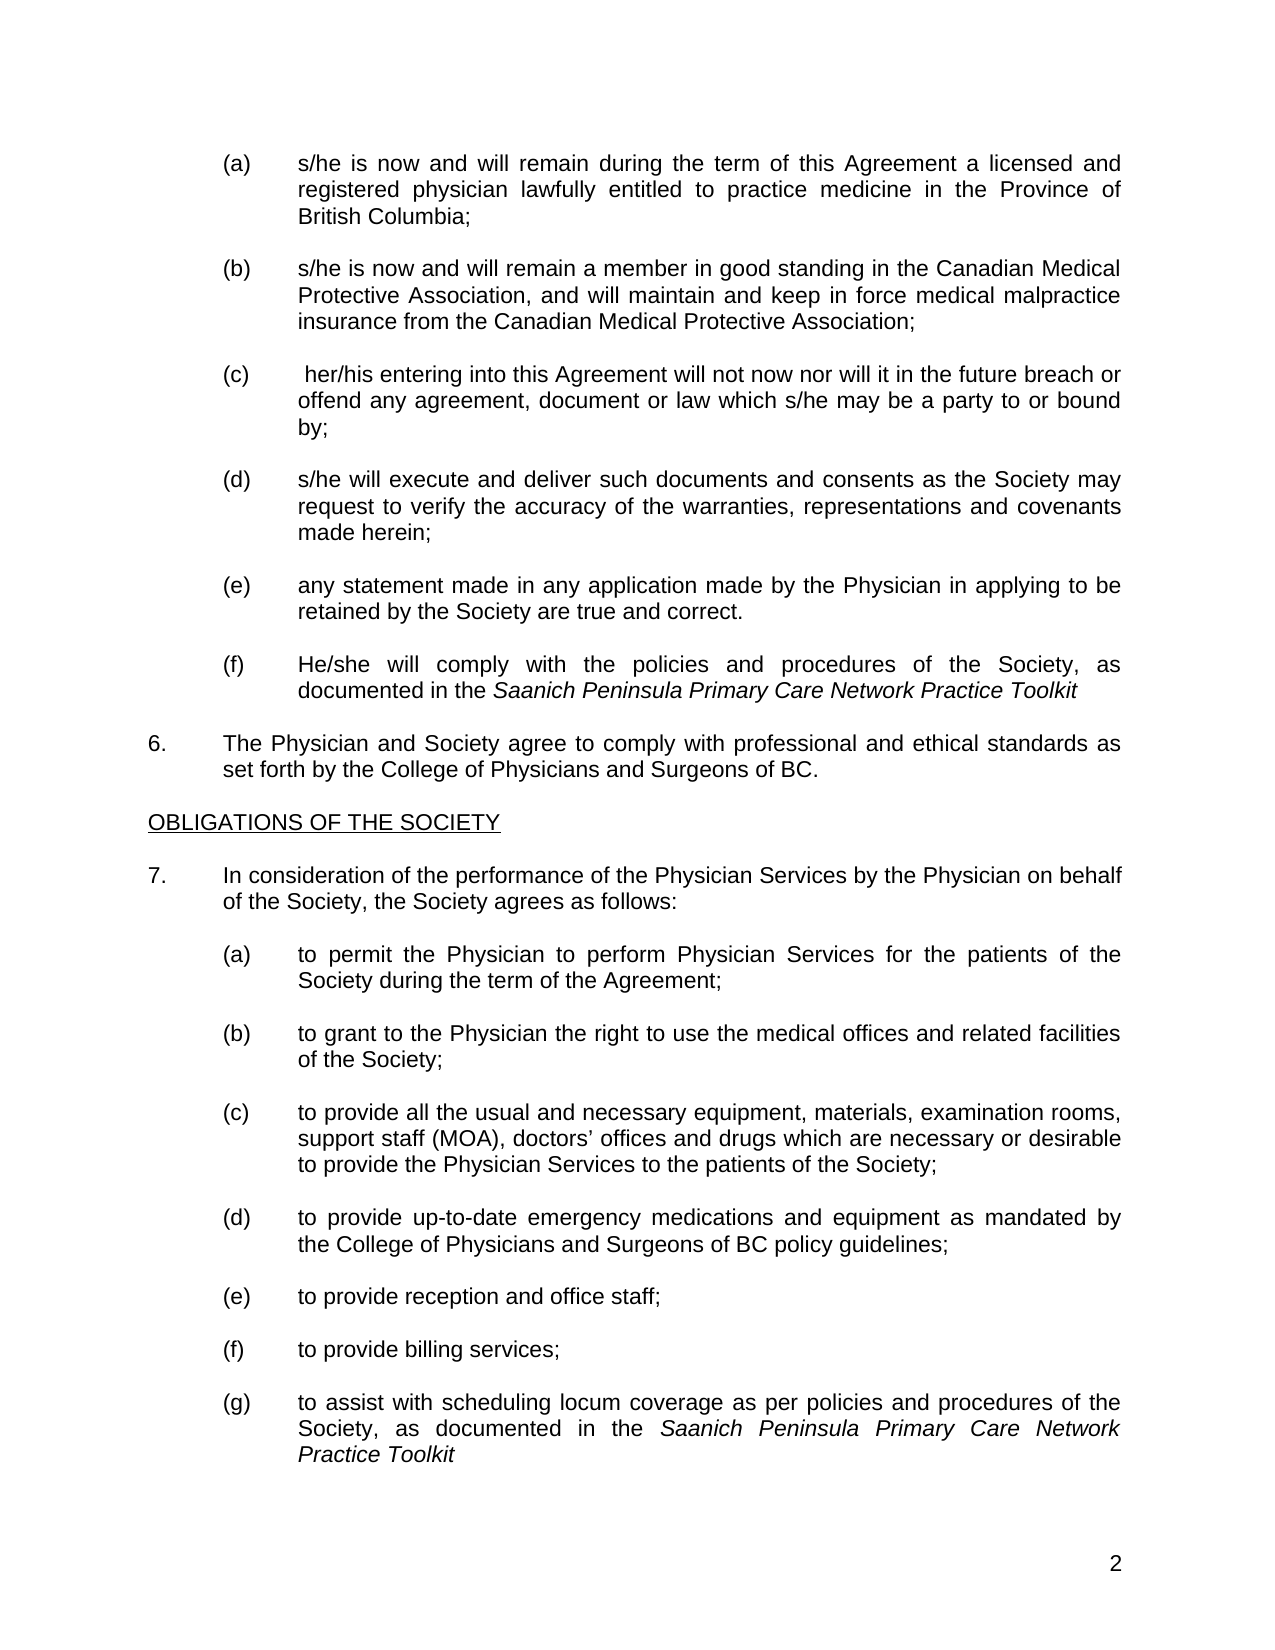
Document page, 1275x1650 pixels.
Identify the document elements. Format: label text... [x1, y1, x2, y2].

list s/he will execute and deliver such documents and consents as the Society may request to verify the accuracy of the warranties, representations and covenants made herein; [223, 466, 1122, 545]
list to permit the Physician to perform Physician Services for the patients of the Society during the term of the Agreement; [223, 941, 1122, 993]
list s/he is now and will remain a member in good standing in the Canadian Medical Protective Association, and will maintain and keep in force medical malpractice insurance from the Canadian Medical Protective Association; [223, 255, 1122, 334]
list In consideration of the performance of the Physician Services by the Physician on behalf of the Society, the Society agrees as follows: [148, 862, 1122, 914]
list The Physician and Society agree to comply with professional and ethical standards as set forth by the College of Physicians and Surgeons of BC. [148, 730, 1122, 782]
list any statement made in any application made by the Physician in applying to be retained by the Society are true and correct. [223, 572, 1122, 624]
list to grant to the Physician the right to use the medical offices and related facilities of the Society; [223, 1020, 1122, 1072]
list s/he is now and will remain during the term of this Agreement a licensed and registered physician lawfully entitled to practice medicine in the Province of British Columbia; [223, 150, 1122, 229]
list He/she will comply with the policies and procedures of the Society, as documented in the Saanich Peninsula Primary Care Network Practice Toolkit [223, 651, 1122, 703]
list to provide up-to-date emergency medications and equipment as mandated by the College of Physicians and Surgeons of BC policy guidelines; [223, 1204, 1122, 1257]
list to provide all the usual and necessary equipment, materials, examination rooms, support staff (MOA), doctors’ offices and drugs which are necessary or desirable to provide the Physician Services to the patients of the Society; [223, 1099, 1122, 1178]
list to provide billing services; [223, 1336, 1122, 1362]
list her/his entering into this Agreement will not now nor will it in the future breach or offend any agreement, document or law which s/he may be a party to or bound by; [223, 361, 1122, 440]
text OBLIGATIONS OF THE SOCIETY [148, 809, 1122, 835]
list to provide reception and office staff; [223, 1283, 1122, 1309]
list to assist with scheduling locum coverage as per policies and procedures of the Society, as documented in the Saanich Peninsula Primary Care Network Practice Toolkit [223, 1389, 1122, 1468]
